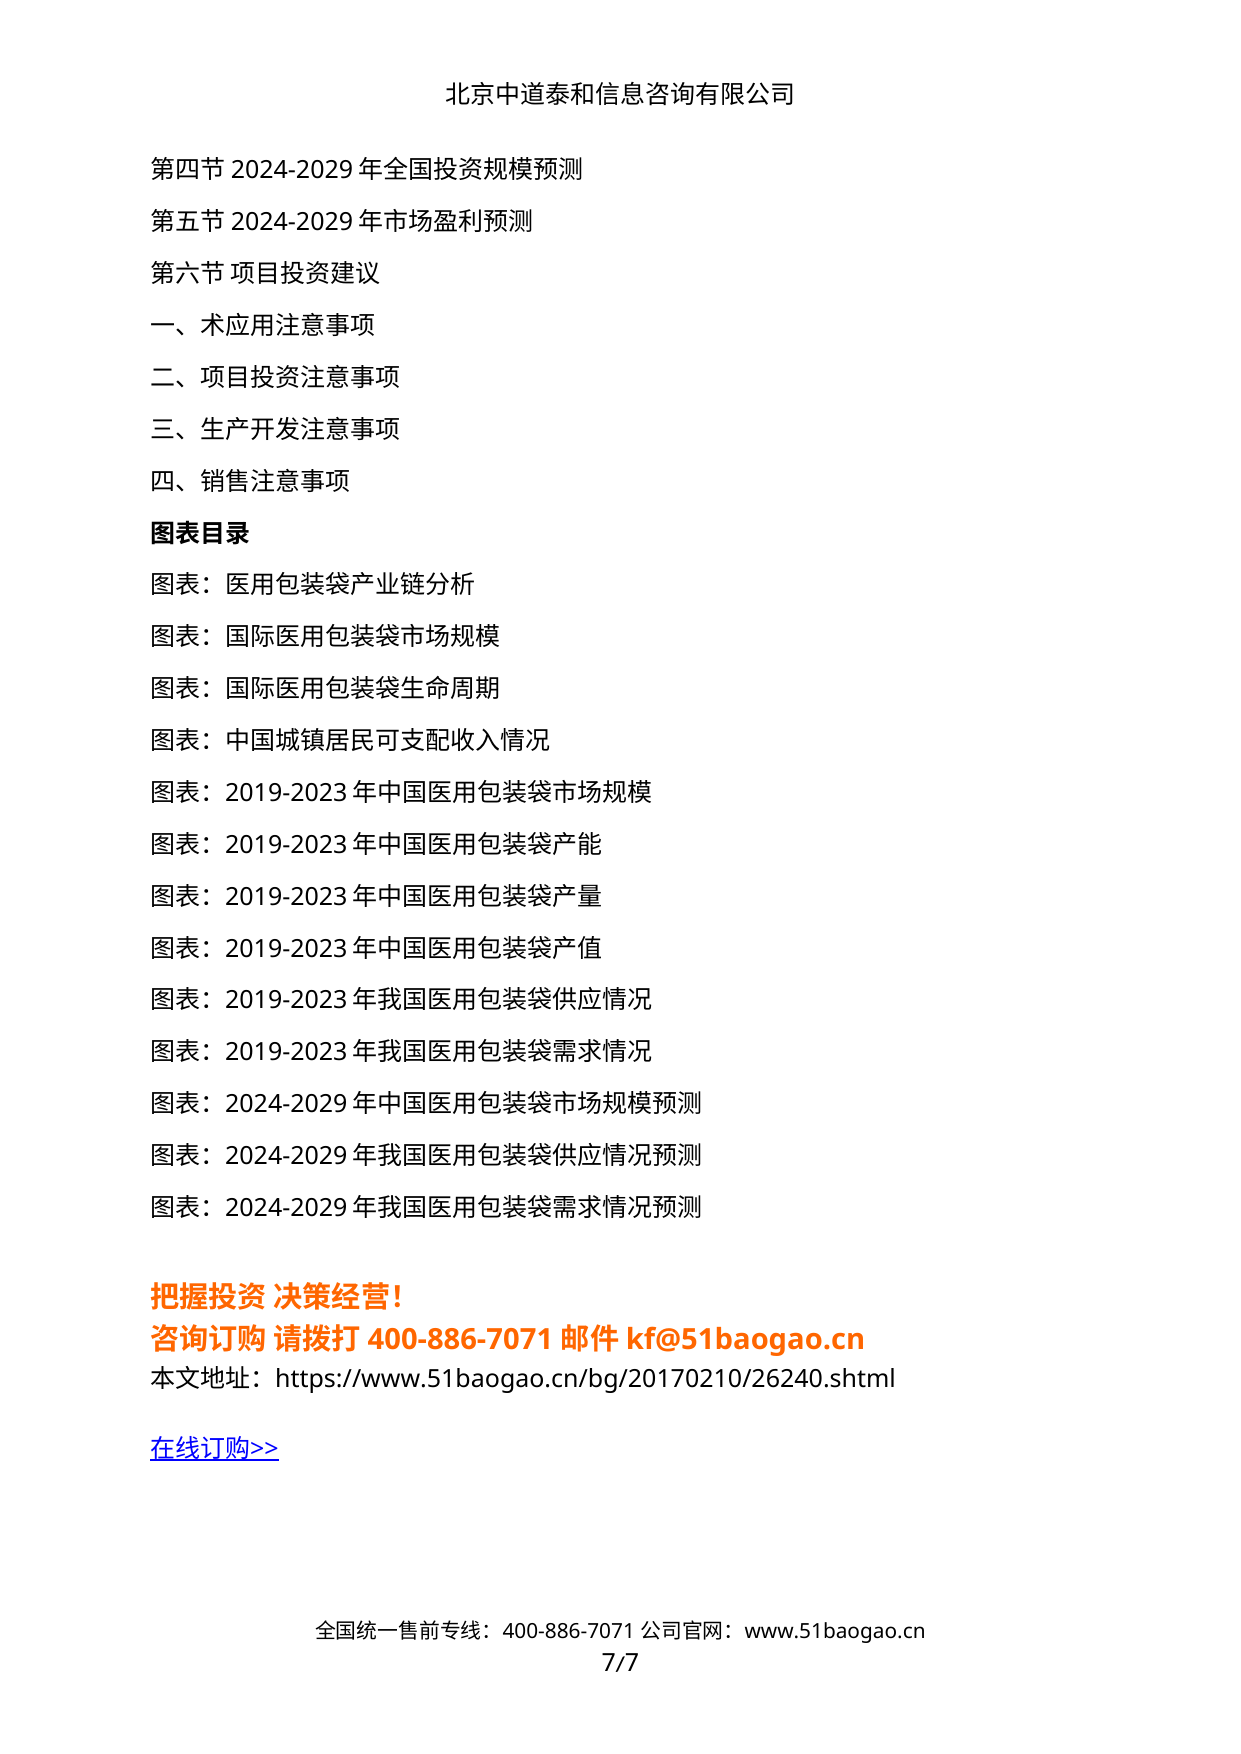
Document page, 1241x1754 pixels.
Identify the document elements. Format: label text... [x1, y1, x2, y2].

text 图表：国际医用包装袋生命周期 [150, 669, 1090, 705]
text 第六节 项目投资建议 [150, 254, 1090, 290]
text 图表：中国城镇居民可支配收入情况 [150, 721, 1090, 757]
text 图表：2024-2029年我国医用包装袋需求情况预测 [150, 1187, 1090, 1224]
text 第四节 2024-2029年全国投资规模预测 [150, 150, 1090, 186]
text 图表：2019-2023年我国医用包装袋需求情况 [150, 1032, 1090, 1068]
text 二、项目投资注意事项 [150, 357, 1090, 394]
text 一、术应用注意事项 [150, 306, 1090, 342]
text 图表：2019-2023年中国医用包装袋产能 [150, 824, 1090, 861]
text 图表：2019-2023年中国医用包装袋产值 [150, 928, 1090, 964]
text 图表：2019-2023年中国医用包装袋产量 [150, 876, 1090, 912]
text 第五节 2024-2029年市场盈利预测 [150, 202, 1090, 238]
text 三、生产开发注意事项 [150, 409, 1090, 446]
text 图表：2024-2029年我国医用包装袋供应情况预测 [150, 1136, 1090, 1172]
text 图表目录 [150, 513, 1090, 549]
text 图表：国际医用包装袋市场规模 [150, 617, 1090, 653]
text 在线订购>> [150, 1394, 1090, 1465]
text 图表：2019-2023年中国医用包装袋市场规模 [150, 772, 1090, 809]
text 把握投资 决策经营！咨询订购 请拨打 400-886-7071 邮件 kf@51baogao.cn本文地址：https://www.51baogao.cn/bg/20170210/26240.shtml [150, 1239, 1090, 1394]
text 图表：2024-2029年中国医用包装袋市场规模预测 [150, 1084, 1090, 1120]
text 图表：2019-2023年我国医用包装袋供应情况 [150, 980, 1090, 1016]
text 四、销售注意事项 [150, 461, 1090, 497]
text 图表：医用包装袋产业链分析 [150, 565, 1090, 601]
